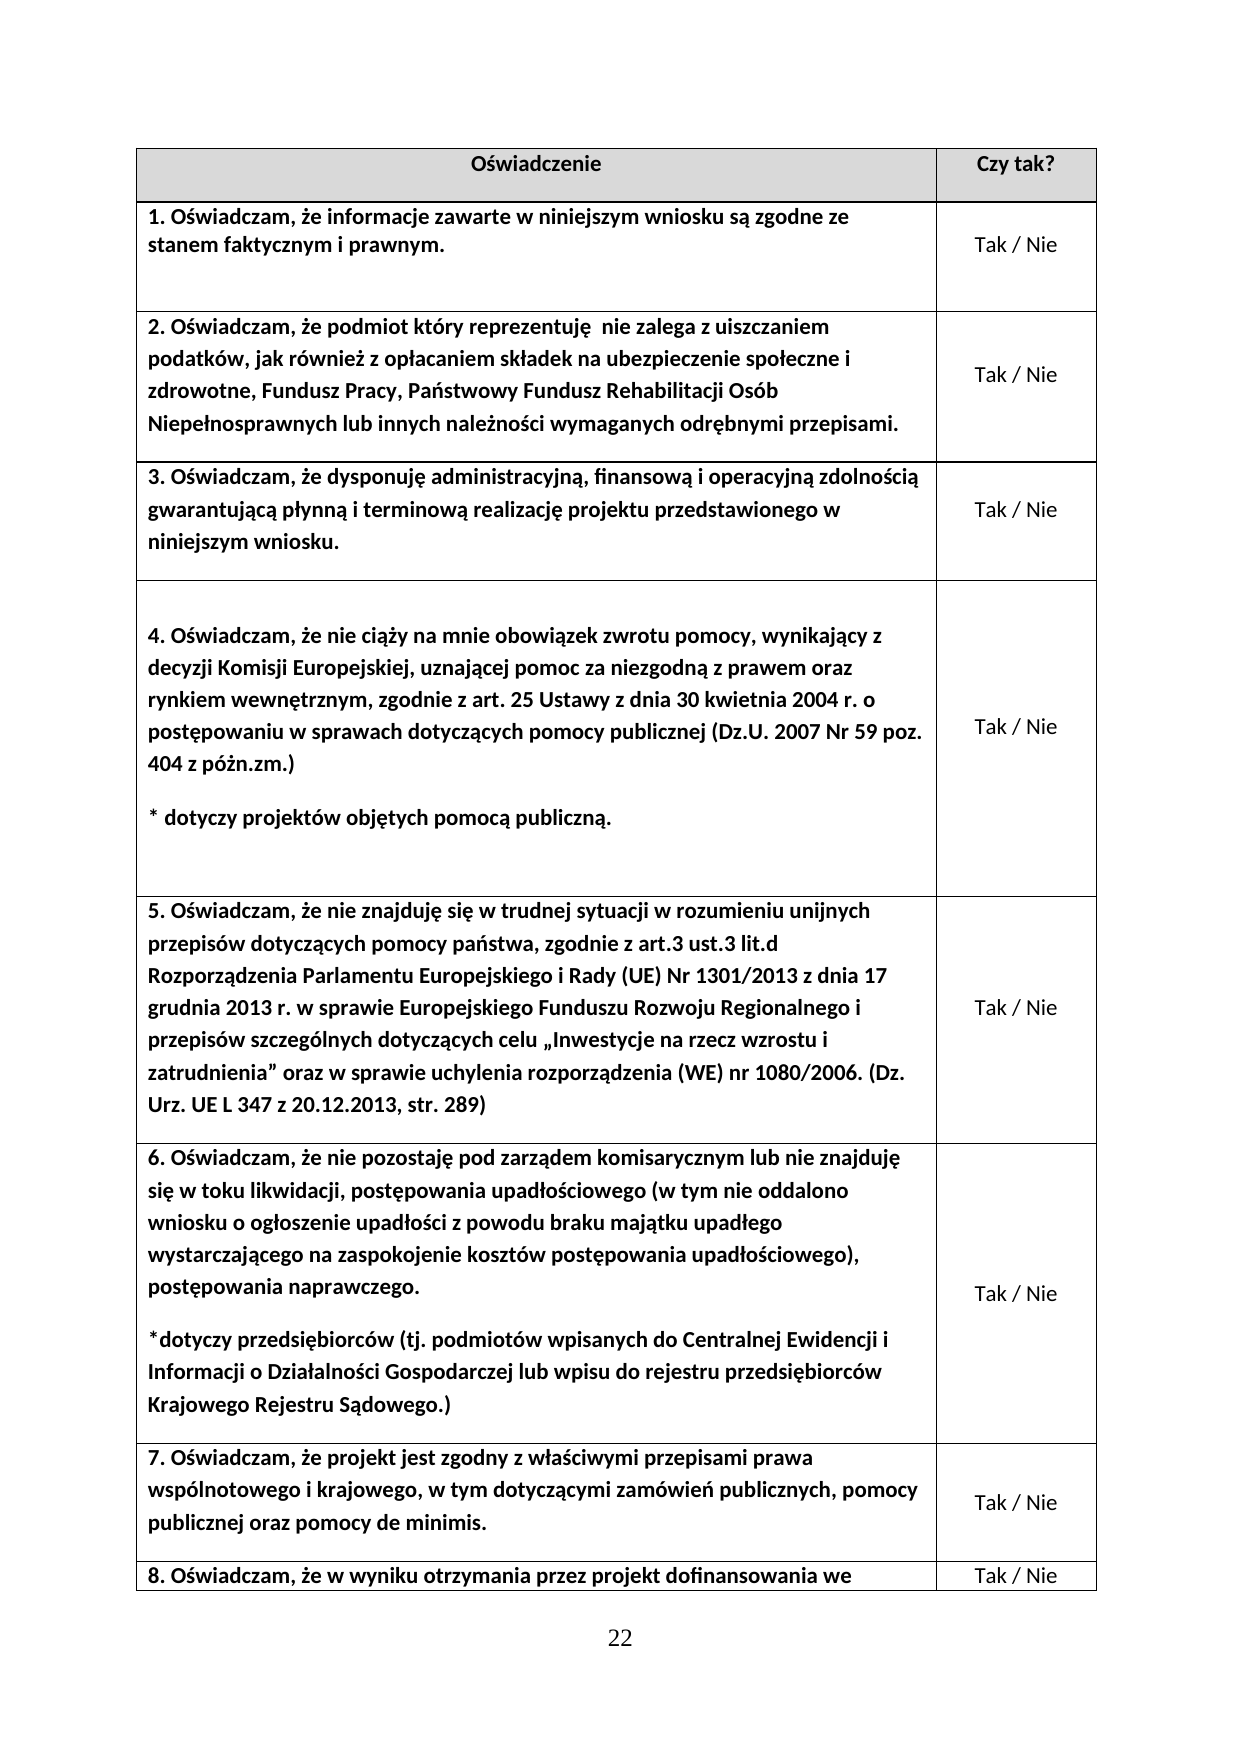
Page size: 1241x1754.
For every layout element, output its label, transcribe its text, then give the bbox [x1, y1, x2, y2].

table_cell Tak / Nie [937, 203, 1096, 311]
table_cell 2. Oświadczam, że podmiot który reprezentuję nie zalega z uiszczaniem podatków, jak również z opłacaniem składek na ubezpieczenie społeczne i zdrowotne, Fundusz Pracy, Państwowy Fundusz Rehabilitacji Osób Niepełnosprawnych lub innych należności wymaganych odrębnymi przepisami. [137, 312, 936, 461]
table_cell 7. Oświadczam, że projekt jest zgodny z właściwymi przepisami prawa wspólnotowego i krajowego, w tym dotyczącymi zamówień publicznych, pomocy publicznej oraz pomocy de minimis. [137, 1444, 936, 1561]
table_cell Oświadczenie [137, 149, 936, 201]
table_cell Tak / Nie [937, 897, 1096, 1142]
table_cell 4. Oświadczam, że nie ciąży na mnie obowiązek zwrotu pomocy, wynikający z decyzji Komisji Europejskiej, uznającej pomoc za niezgodną z prawem oraz rynkiem wewnętrznym, zgodnie z art. 25 Ustawy z dnia 30 kwietnia 2004 r. o postępowaniu w sprawach dotyczących pomocy publicznej (Dz.U. 2007 Nr 59 poz. 404 z póżn.zm.) * dotyczy projektów objętych pomocą publiczną. [137, 581, 936, 896]
table_cell Tak / Nie [937, 312, 1096, 461]
table_cell Czy tak? [937, 149, 1096, 201]
table_cell Tak / Nie [937, 581, 1096, 896]
table_cell Tak / Nie [937, 1144, 1096, 1442]
table_cell Tak / Nie [937, 463, 1096, 579]
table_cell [137, 1562, 936, 1589]
table_cell 5. Oświadczam, że nie znajduję się w trudnej sytuacji w rozumieniu unijnych przepisów dotyczących pomocy państwa, zgodnie z art.3 ust.3 lit.d Rozporządzenia Parlamentu Europejskiego i Rady (UE) Nr 1301/2013 z dnia 17 grudnia 2013 r. w sprawie Europejskiego Funduszu Rozwoju Regionalnego i przepisów szczególnych dotyczących celu „Inwestycje na rzecz wzrostu i zatrudnienia” oraz w sprawie uchylenia rozporządzenia (WE) nr 1080/2006. (Dz. Urz. UE L 347 z 20.12.2013, str. 289) [137, 897, 936, 1142]
table_cell 6. Oświadczam, że nie pozostaję pod zarządem komisarycznym lub nie znajduję się w toku likwidacji, postępowania upadłościowego (w tym nie oddalono wniosku o ogłoszenie upadłości z powodu braku majątku upadłego wystarczającego na zaspokojenie kosztów postępowania upadłościowego), postępowania naprawczego. *dotyczy przedsiębiorców (tj. podmiotów wpisanych do Centralnej Ewidencji i Informacji o Działalności Gospodarczej lub wpisu do rejestru przedsiębiorców Krajowego Rejestru Sądowego.) [137, 1144, 936, 1442]
table_cell 3. Oświadczam, że dysponuję administracyjną, finansową i operacyjną zdolnością gwarantującą płynną i terminową realizację projektu przedstawionego w niniejszym wniosku. [137, 463, 936, 579]
table_cell 1. Oświadczam, że informacje zawarte w niniejszym wniosku są zgodne ze stanem faktycznym i prawnym. [137, 203, 936, 311]
table_cell Tak / Nie [937, 1444, 1096, 1561]
table_cell Tak / Nie [937, 1562, 1096, 1589]
